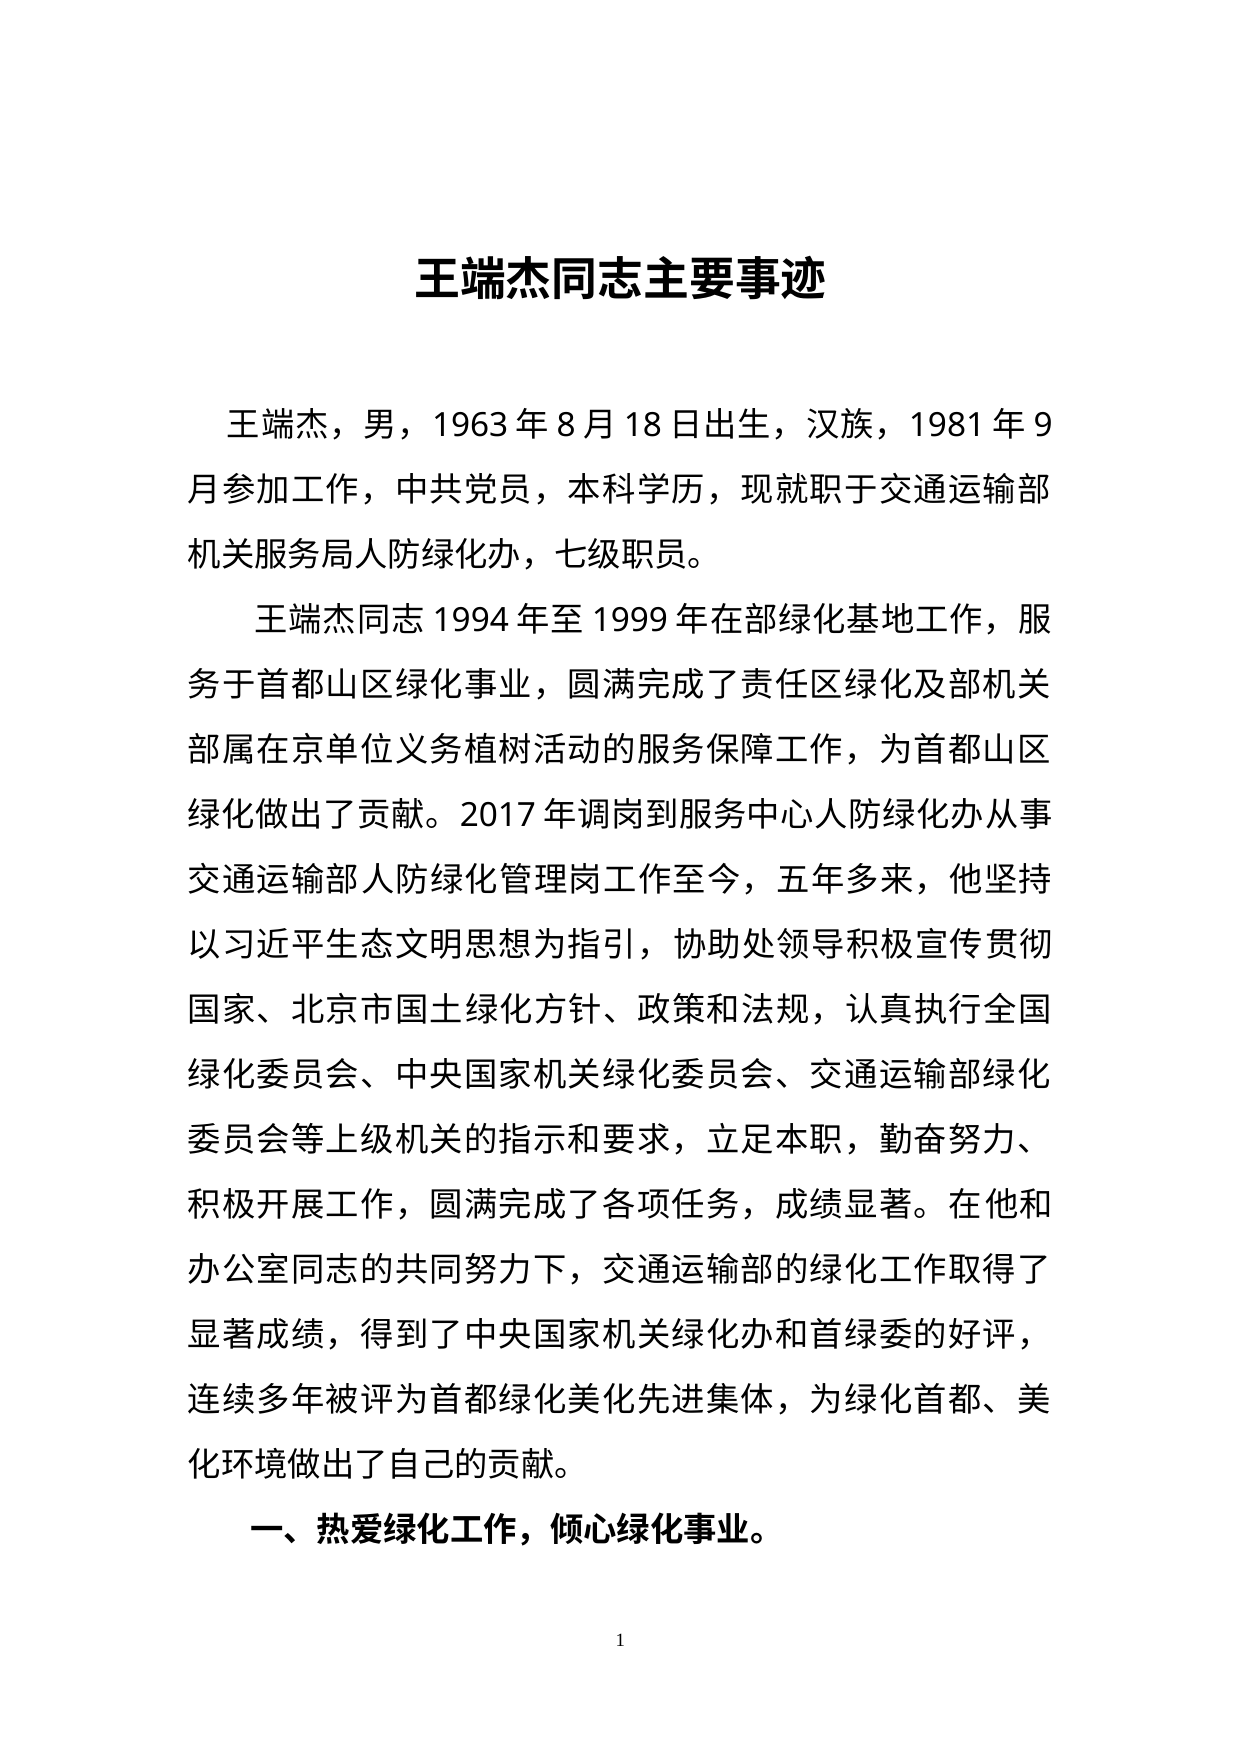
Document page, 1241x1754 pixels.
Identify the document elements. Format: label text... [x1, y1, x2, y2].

list 王端杰，男，1963年8月18日出生，汉族，1981年9月参加工作，中共党员，本科学历，现就职于交通运输部机关服务局人防绿化办，七级职员。 [187, 389, 1053, 584]
text 王端杰同志1994年至1999年在部绿化基地工作，服务于首都山区绿化事业，圆满完成了责任区绿化及部机关、部属在京单位义务植树活动的服务保障工作，为首都山区绿化做出了贡献。2017年调岗到服务中心人防绿化办从事交通运输部人防绿化管理岗工作至今，五年多来，他坚持以习近平生态文明思想为指引，协助处领导积极宣传贯彻国家、北京市国土绿化方针、政策和法规，认真执行全国绿化委员会、中央国家机关绿化委员会、交通运输部绿化委员会等上级机关的指示和要求，立足本职，勤奋努力、积极开展工作，圆满完成了各项任务，成绩显著。在他和办公室同志的共同努力下，交通运输部的绿化工作取得了显著成绩，得到了中央国家机关绿化办和首绿委的好评，连续多年被评为首都绿化美化先进集体，为绿化首都、美化环境做出了自己的贡献。 [187, 584, 1053, 1494]
list 一、热爱绿化工作，倾心绿化事业。 [250, 1494, 1053, 1559]
text 王端杰同志主要事迹 [187, 227, 1053, 324]
